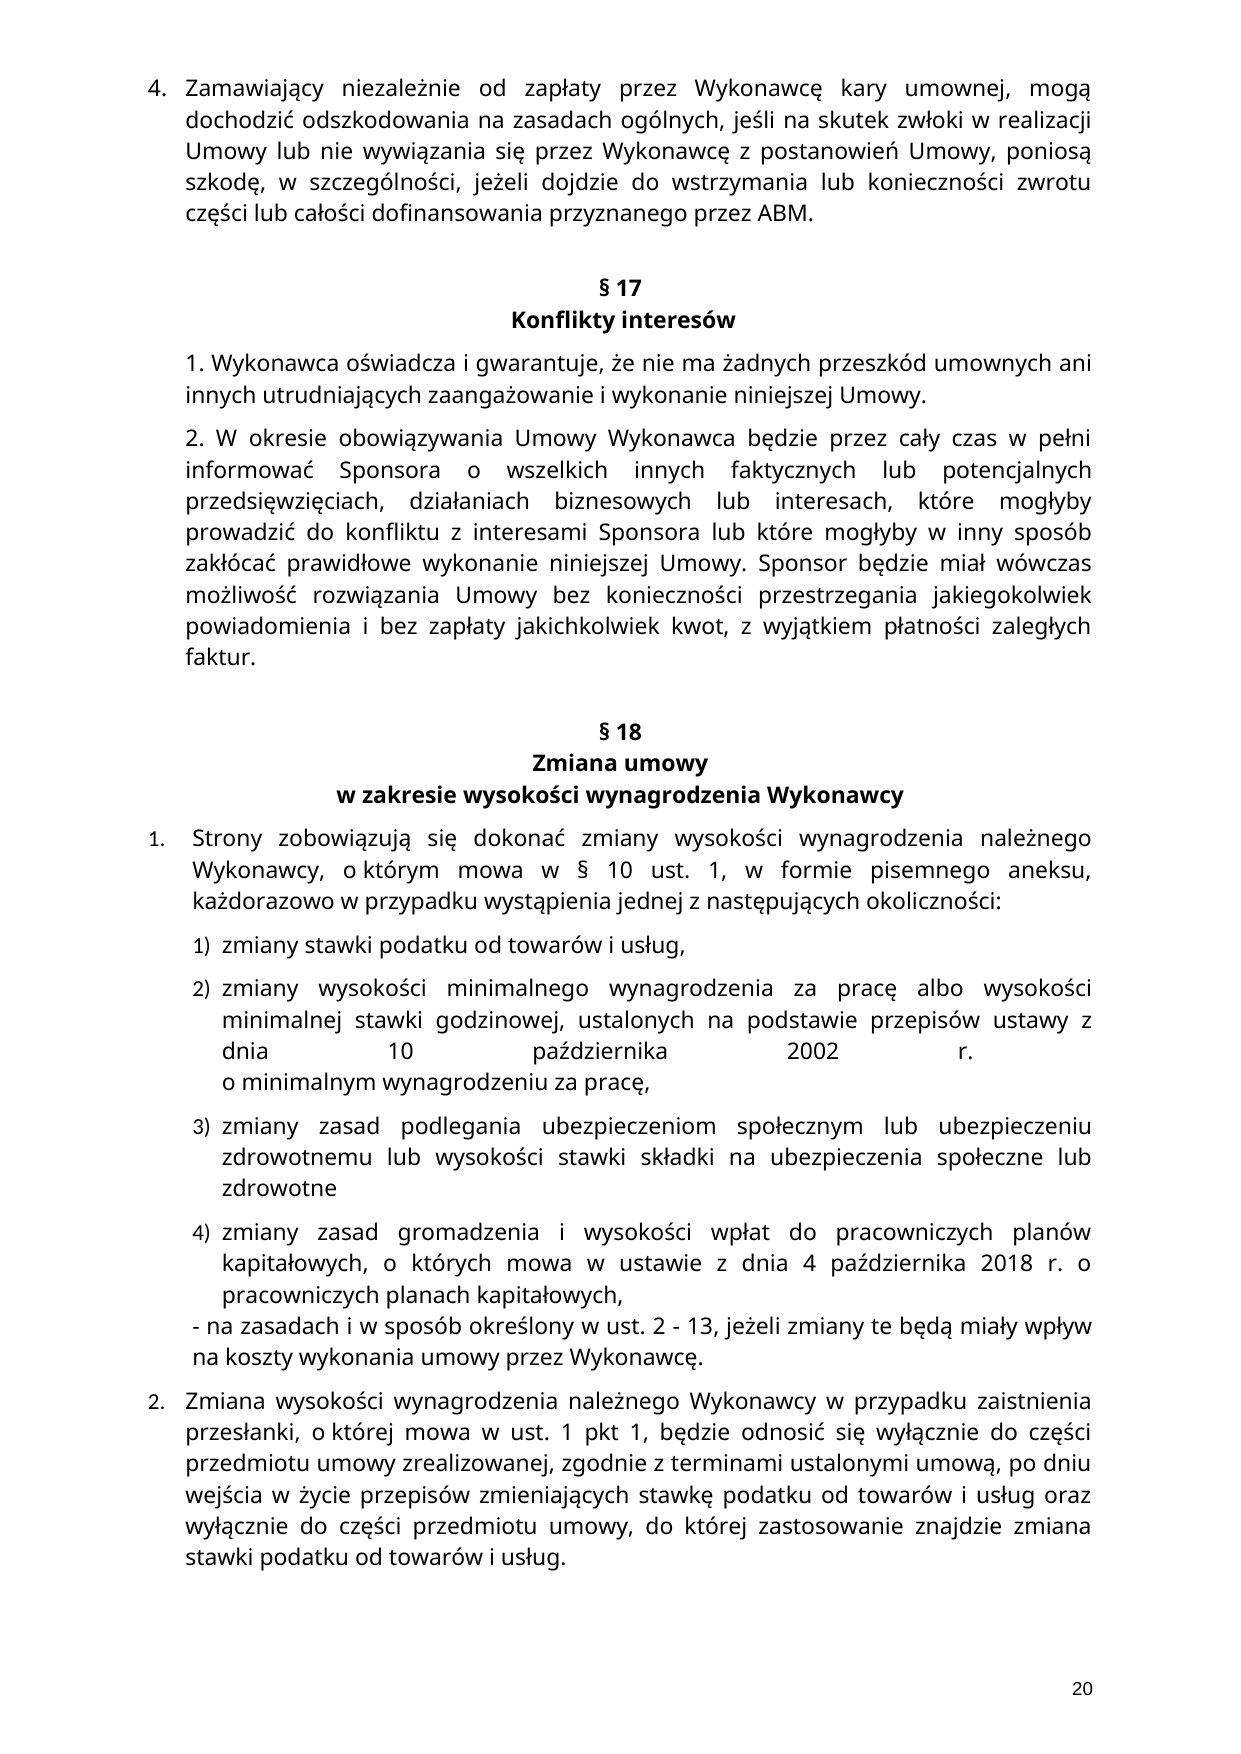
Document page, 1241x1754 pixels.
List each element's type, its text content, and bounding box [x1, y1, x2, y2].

list zmiany wysokości minimalnego wynagrodzenia za pracę albo wysokości minimalnej stawki godzinowej, ustalonych na podstawie przepisów ustawy z dnia 10 października 2002 r. o minimalnym wynagrodzeniu za pracę, [192, 972, 1093, 1097]
text 2. W okresie obowiązywania Umowy Wykonawca będzie przez cały czas w pełni informować Sponsora o wszelkich innych faktycznych lub potencjalnych przedsięwzięciach, działaniach biznesowych lub interesach, które mogłyby prowadzić do konfliktu z interesami Sponsora lub które mogłyby w inny sposób zakłócać prawidłowe wykonanie niniejszej Umowy. Sponsor będzie miał wówczas możliwość rozwiązania Umowy bez konieczności przestrzegania jakiegokolwiek powiadomienia i bez zapłaty jakichkolwiek kwot, z wyjątkiem płatności zaległych faktur. [185, 422, 1093, 672]
text - na zasadach i w sposób określony w ust. 2 - 13, jeżeli zmiany te będą miały wpływ na koszty wykonania umowy przez Wykonawcę. [192, 1310, 1093, 1372]
text Konflikty interesów [148, 304, 1093, 335]
list Zmiana wysokości wynagrodzenia należnego Wykonawcy w przypadku zaistnienia przesłanki, o której mowa w ust. 1 pkt 1, będzie odnosić się wyłącznie do części przedmiotu umowy zrealizowanej, zgodnie z terminami ustalonymi umową, po dniu wejścia w życie przepisów zmieniających stawkę podatku od towarów i usług oraz wyłącznie do części przedmiotu umowy, do której zastosowanie znajdzie zmiana stawki podatku od towarów i usług. [148, 1385, 1093, 1572]
list Strony zobowiązują się dokonać zmiany wysokości wynagrodzenia należnego Wykonawcy, o którym mowa w § 10 ust. 1, w formie pisemnego aneksu, każdorazowo w przypadku wystąpienia jednej z następujących okoliczności: [148, 822, 1093, 916]
list Zamawiający niezależnie od zapłaty przez Wykonawcę kary umownej, mogą dochodzić odszkodowania na zasadach ogólnych, jeśli na skutek zwłoki w realizacji Umowy lub nie wywiązania się przez Wykonawcę z postanowień Umowy, poniosą szkodę, w szczególności, jeżeli dojdzie do wstrzymania lub konieczności zwrotu części lub całości dofinansowania przyznanego przez ABM. [148, 72, 1093, 229]
text w zakresie wysokości wynagrodzenia Wykonawcy [148, 779, 1093, 810]
text Zmiana umowy [148, 747, 1093, 779]
list zmiany zasad podlegania ubezpieczeniom społecznym lub ubezpieczeniu zdrowotnemu lub wysokości stawki składki na ubezpieczenia społeczne lub zdrowotne [192, 1110, 1093, 1204]
list zmiany stawki podatku od towarów i usług, [192, 929, 1093, 960]
text § 17 [148, 272, 1093, 304]
text 1. Wykonawca oświadcza i gwarantuje, że nie ma żadnych przeszkód umownych ani innych utrudniających zaangażowanie i wykonanie niniejszej Umowy. [185, 347, 1093, 410]
text § 18 [148, 716, 1093, 747]
list zmiany zasad gromadzenia i wysokości wpłat do pracowniczych planów kapitałowych, o których mowa w ustawie z dnia 4 października 2018 r. o pracowniczych planach kapitałowych, [192, 1216, 1093, 1310]
